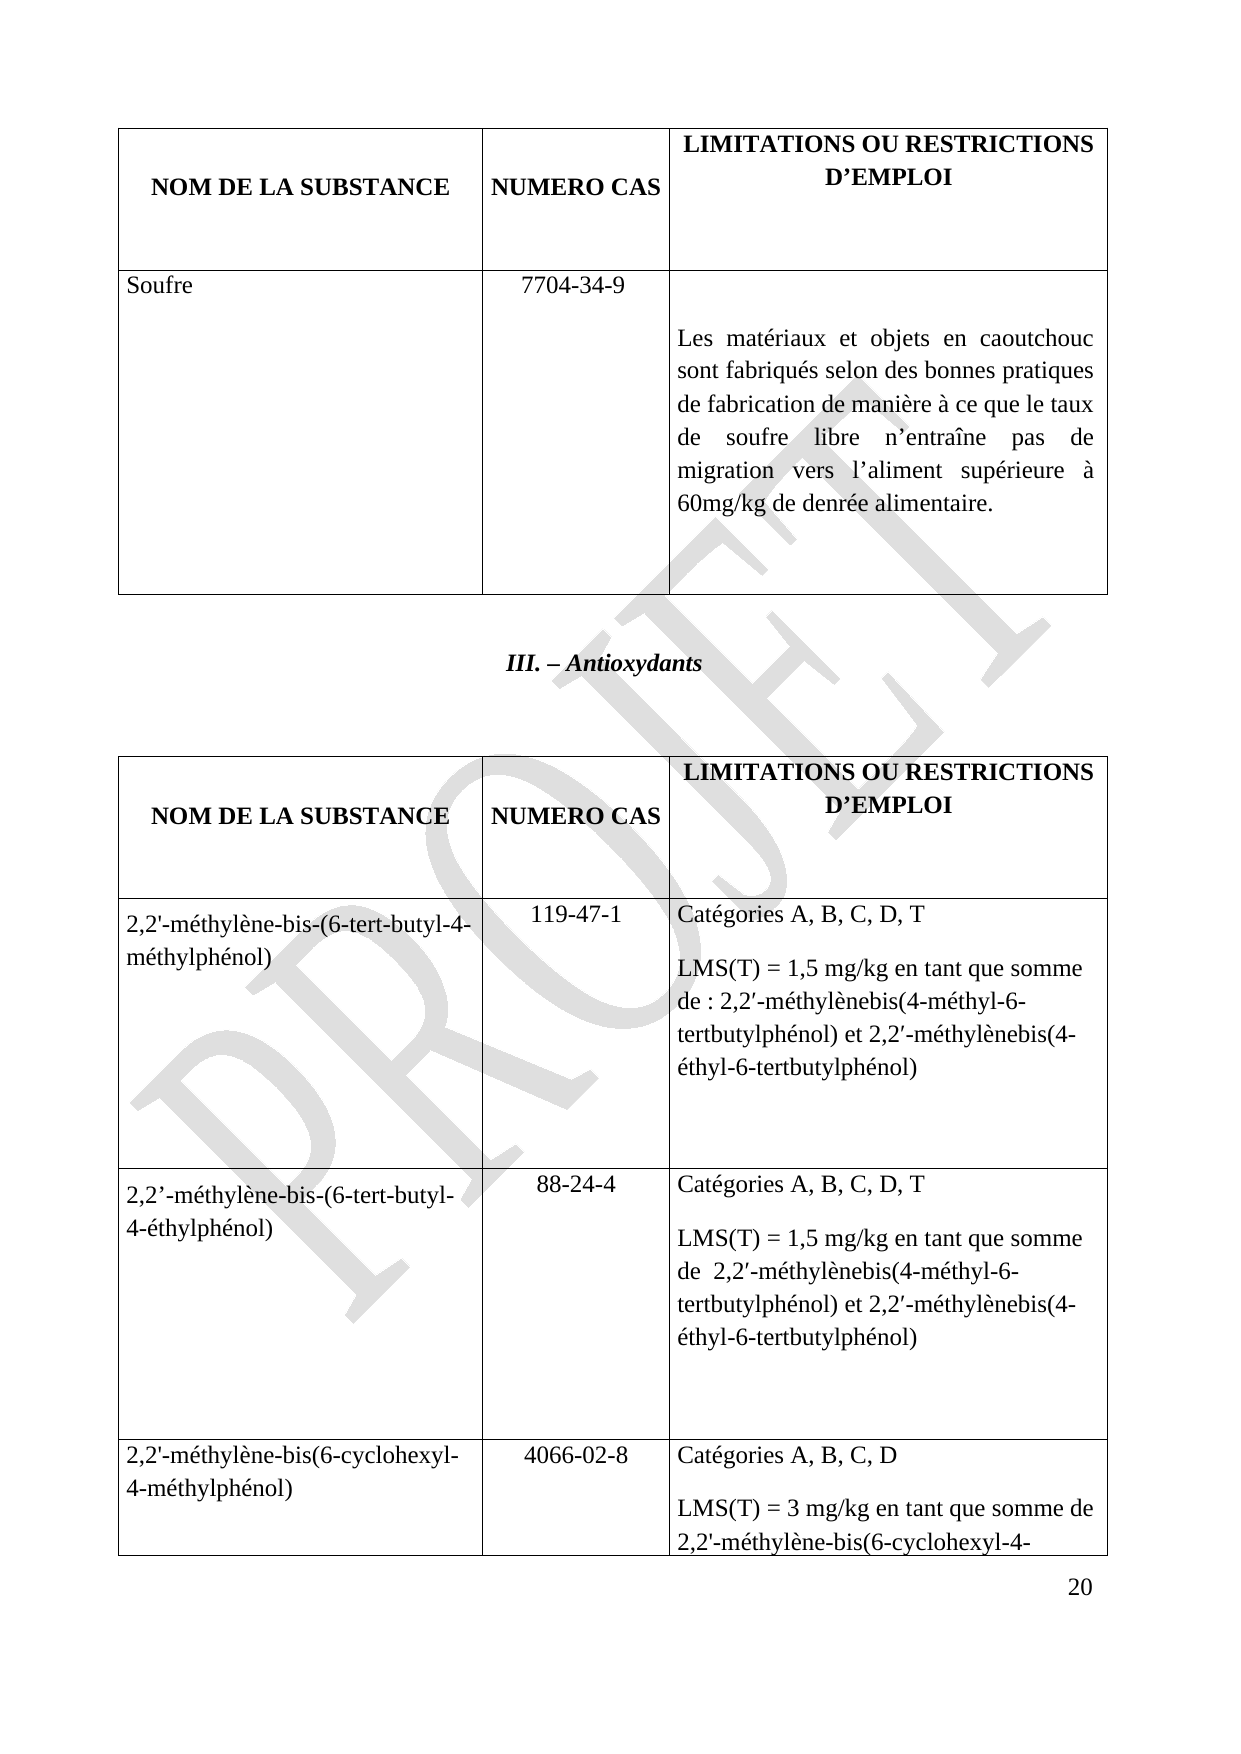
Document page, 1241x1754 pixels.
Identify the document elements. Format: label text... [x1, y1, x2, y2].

table_cell 4066-02-8 [483, 1440, 669, 1555]
table_cell 2,2'-méthylène-bis-(6-tert-butyl-4-méthylphénol) [119, 899, 482, 1168]
table_header NUMERO CAS [483, 129, 669, 269]
table_cell 7704-34-9 [483, 271, 669, 594]
table_cell Catégories A, B, C, D, T LMS(T) = 1,5 mg/kg en tant que somme de 2,2′-méthylènebis(4-méthyl-6-tertbutylphénol) et 2,2′-méthylènebis(4-éthyl-6-tertbutylphénol) [670, 1169, 1107, 1439]
table_header LIMITATIONS OU RESTRICTIONS D’EMPLOI [670, 757, 1107, 898]
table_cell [670, 1440, 1107, 1555]
table_cell 119-47-1 [483, 899, 669, 1168]
table_cell 2,2’-méthylène-bis-(6-tert-butyl-4-éthylphénol) [119, 1169, 482, 1439]
table_header NUMERO CAS [483, 757, 669, 898]
table_header NOM DE LA SUBSTANCE [119, 129, 482, 269]
table_header LIMITATIONS OU RESTRICTIONS D’EMPLOI [670, 129, 1107, 269]
text III. – Antioxydants [118, 648, 1092, 677]
table_header NOM DE LA SUBSTANCE [119, 757, 482, 898]
table_cell Les matériaux et objets en caoutchouc sont fabriqués selon des bonnes pratiques de fabrication de manière à ce que le taux de soufre libre n’entraîne pas de migration vers l’aliment supérieure à 60mg/kg de denrée alimentaire. [670, 271, 1107, 594]
table_cell Catégories A, B, C, D, T LMS(T) = 1,5 mg/kg en tant que somme de : 2,2′-méthylènebis(4-méthyl-6-tertbutylphénol) et 2,2′-méthylènebis(4-éthyl-6-tertbutylphénol) [670, 899, 1107, 1168]
table_cell 88-24-4 [483, 1169, 669, 1439]
table_cell Soufre [119, 271, 482, 594]
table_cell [119, 1440, 482, 1555]
